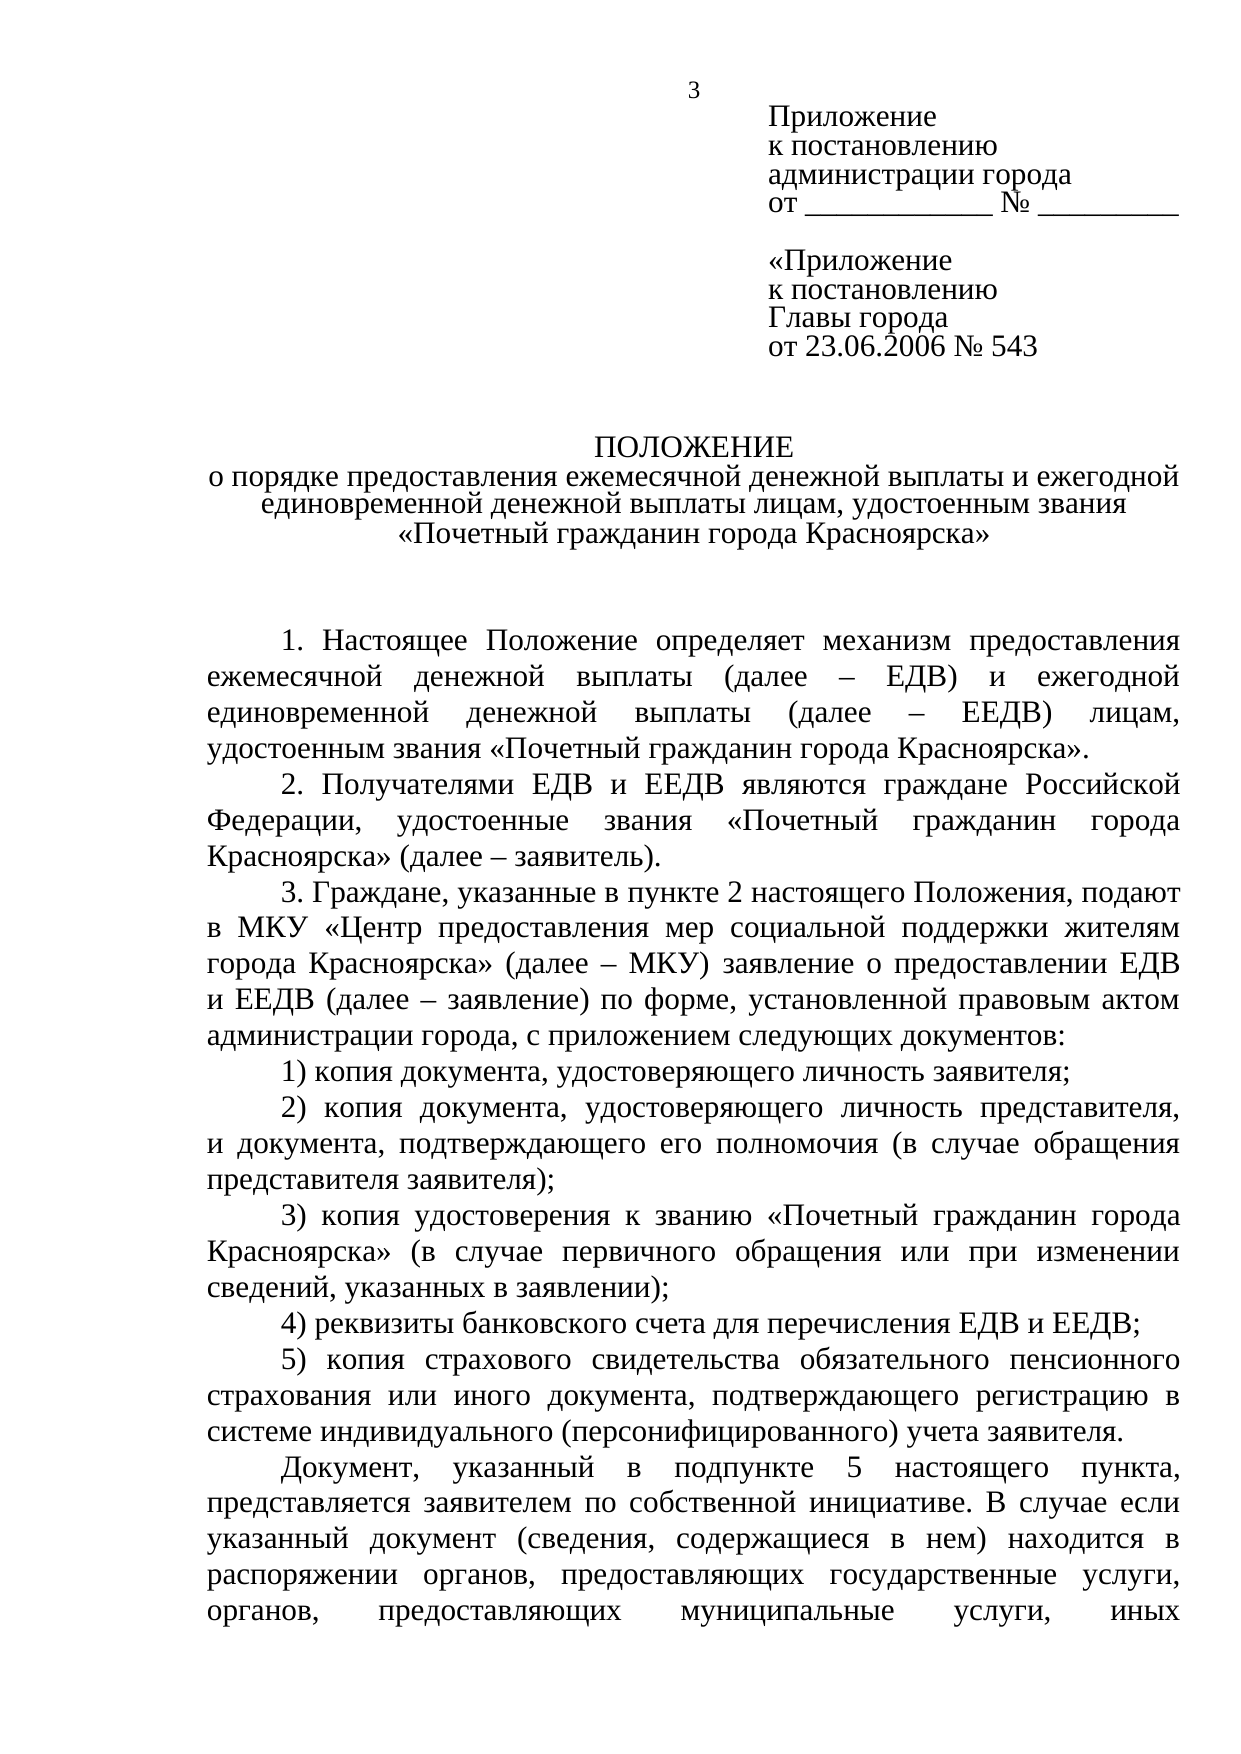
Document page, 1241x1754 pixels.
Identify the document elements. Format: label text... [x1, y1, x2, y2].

text от ____________ № _________ [207, 190, 1181, 219]
text «Приложение [207, 247, 1181, 276]
text «Почетный гражданин города Красноярска» [207, 521, 1181, 549]
text о порядке предоставления ежемесячной денежной выплаты и ежегодной единовременной денежной выплаты лицам, удостоенным звания [207, 463, 1181, 521]
text 3) копия удостоверения к званию «Почетный гражданин города Красноярска» (в случае первичного обращения или при изменении сведений, указанных в заявлении); [207, 1196, 1181, 1304]
text ПОЛОЖЕНИЕ [207, 434, 1181, 463]
text 3. Граждане, указанные в пункте 2 настоящего Положения, подают в МКУ «Центр предоставления мер социальной поддержки жителям города Красноярска» (далее – МКУ) заявление о предоставлении ЕДВ и ЕЕДВ (далее – заявление) по форме, установленной правовым актом администрации города, с приложением следующих документов: [207, 873, 1181, 1052]
text Приложение [207, 104, 1181, 132]
text 2. Получателями ЕДВ и ЕЕДВ являются граждане Российской Федерации, удостоенные звания «Почетный гражданин города Красноярска» (далее – заявитель). [207, 765, 1181, 873]
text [207, 1448, 1181, 1627]
text 1. Настоящее Положение определяет механизм предоставления ежемесячной денежной выплаты (далее – ЕДВ) и ежегодной единовременной денежной выплаты (далее – ЕЕДВ) лицам, удостоенным звания «Почетный гражданин города Красноярска». [207, 621, 1181, 765]
text 5) копия страхового свидетельства обязательного пенсионного страхования или иного документа, подтверждающего регистрацию в системе индивидуального (персонифицированного) учета заявителя. [207, 1340, 1181, 1448]
text к постановлению [207, 132, 1181, 161]
text администрации города [207, 161, 1181, 190]
text 4) реквизиты банковского счета для перечисления ЕДВ и ЕЕДВ; [207, 1304, 1181, 1340]
text 2) копия документа, удостоверяющего личность представителя, и документа, подтверждающего его полномочия (в случае обращения представителя заявителя); [207, 1088, 1181, 1196]
text к постановлению [207, 276, 1181, 305]
text Главы города [207, 305, 1181, 334]
text 1) копия документа, удостоверяющего личность заявителя; [207, 1052, 1181, 1088]
text от 23.06.2006 № 543 [207, 334, 1181, 362]
